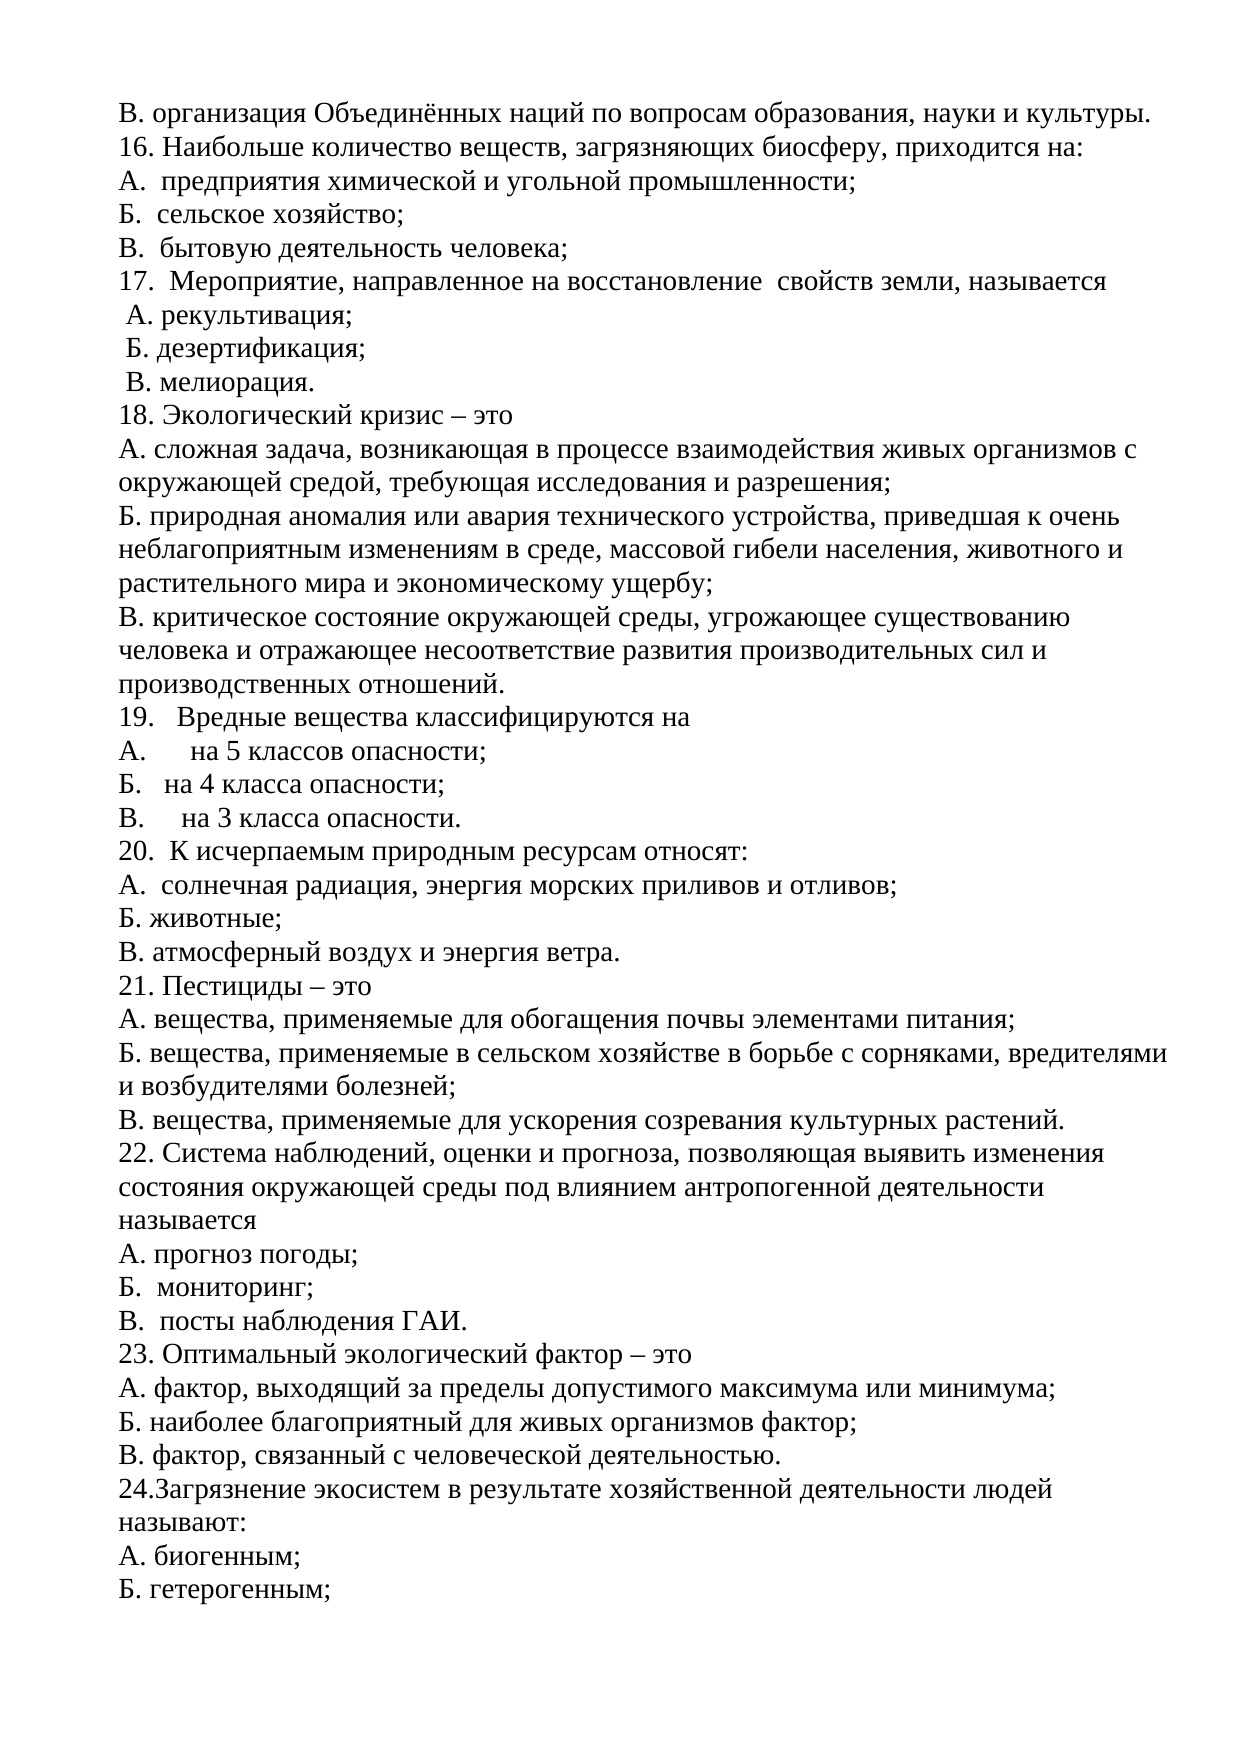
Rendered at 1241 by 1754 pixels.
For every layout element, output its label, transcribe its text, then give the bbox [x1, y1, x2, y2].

text Б. животные; [118, 901, 1181, 934]
text В. организация Объединённых наций по вопросам образования, науки и культуры. [118, 96, 1181, 129]
text 22. Система наблюдений, оценки и прогноза, позволяющая выявить изменения состояния окружающей среды под влиянием антропогенной деятельности называется [118, 1135, 1181, 1236]
text В. мелиорация. [118, 364, 1181, 397]
text 23. Оптимальный экологический фактор – это [118, 1337, 1181, 1370]
text Б. на 4 класса опасности; [118, 766, 1181, 800]
text Б. вещества, применяемые в сельском хозяйстве в борьбе с сорняками, вредителями и возбудителями болезней; [118, 1035, 1181, 1102]
text 18. Экологический кризис – это [118, 397, 1181, 431]
text А. солнечная радиация, энергия морских приливов и отливов; [118, 867, 1181, 901]
text А. на 5 классов опасности; [118, 733, 1181, 766]
text 19. Вредные вещества классифицируются на [118, 699, 1181, 733]
text А. сложная задача, возникающая в процессе взаимодействия живых организмов с окружающей средой, требующая исследования и разрешения; [118, 431, 1181, 498]
text А. рекультивация; [118, 297, 1181, 330]
text В. критическое состояние окружающей среды, угрожающее существованию человека и отражающее несоответствие развития производительных сил и производственных отношений. [118, 599, 1181, 699]
text 24.Загрязнение экосистем в результате хозяйственной деятельности людей называют: [118, 1471, 1181, 1538]
text А. предприятия химической и угольной промышленности; Б. сельское хозяйство; В. бытовую деятельность человека; [118, 163, 1181, 263]
text Б. наиболее благоприятный для живых организмов фактор; [118, 1404, 1181, 1437]
text Б. дезертификация; [118, 330, 1181, 364]
text Б. мониторинг; [118, 1269, 1181, 1303]
text А. вещества, применяемые для обогащения почвы элементами питания; [118, 1001, 1181, 1035]
text Б. гетерогенным; [118, 1571, 1181, 1605]
text 21. Пестициды – это [118, 968, 1181, 1001]
text 20. К исчерпаемым природным ресурсам относят: [118, 833, 1181, 867]
text А. биогенным; [118, 1538, 1181, 1571]
text А. фактор, выходящий за пределы допустимого максимума или минимума; [118, 1370, 1181, 1404]
text В. фактор, связанный с человеческой деятельностью. [118, 1437, 1181, 1471]
text В. посты наблюдения ГАИ. [118, 1303, 1181, 1337]
text В. атмосферный воздух и энергия ветра. [118, 934, 1181, 968]
text В. вещества, применяемые для ускорения созревания культурных растений. [118, 1102, 1181, 1135]
text А. прогноз погоды; [118, 1236, 1181, 1269]
text В. на 3 класса опасности. [118, 800, 1181, 833]
text 16. Наибольше количество веществ, загрязняющих биосферу, приходится на: [118, 129, 1181, 163]
text 17. Мероприятие, направленное на восстановление свойств земли, называется [118, 263, 1181, 297]
text Б. природная аномалия или авария технического устройства, приведшая к очень неблагоприятным изменениям в среде, массовой гибели населения, животного и растительного мира и экономическому ущербу; [118, 498, 1181, 599]
